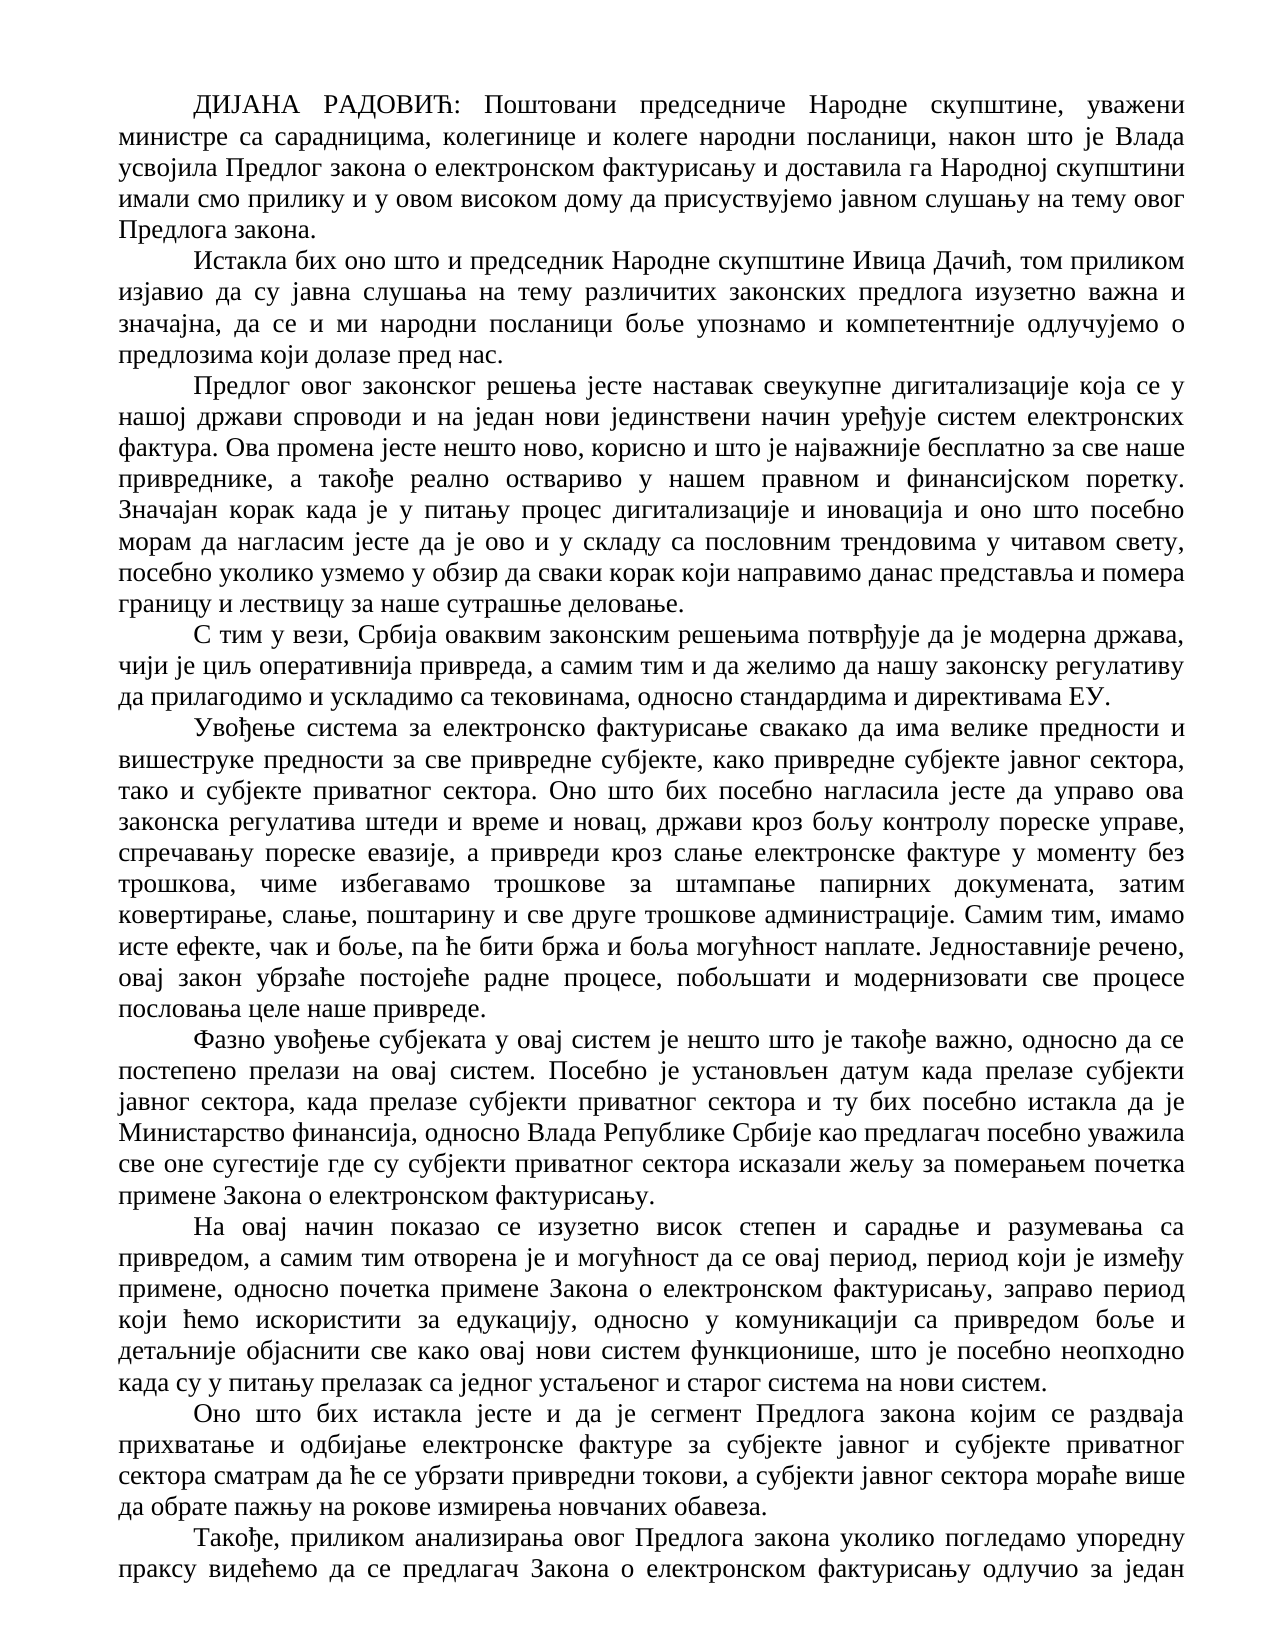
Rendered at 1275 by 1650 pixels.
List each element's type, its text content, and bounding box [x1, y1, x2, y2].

text Предлог овог законског решења јесте наставак свеукупне дигитализације која се у нашој држави спроводи и на један нови јединствени начин уређује систем електронских фактура. Ова промена јесте нешто ново, корисно и што је најважније бесплатно за све наше привреднике, а такође реално оствариво у нашем правном и финансијском поретку. Значајан корак када је у питању процес дигитализације и иновација и оно што посебно морам да нагласим јесте да је ово и у складу са пословним трендовима у читавом свету, посебно уколико узмемо у обзир да сваки корак који направимо данас представља и помера границу и лествицу за наше сутрашње деловање. [118, 369, 1186, 618]
text На овај начин показао се изузетно висок степен и сарадње и разумевања са привредом, а самим тим отворена је и могућност да се овај период, период који је између примене, односно почетка примене Закона о електронском фактурисању, заправо период који ћемо искористити за едукацију, односно у комуникацији са привредом боље и детаљније објаснити све како овај нови систем функционише, што је посебно неопходно када су у питању прелазак са једног устаљеног и старог система на нови систем. [118, 1210, 1186, 1397]
text Фазно увођење субјеката у овај систем је нешто што је такође важно, односно да се постепено прелази на овај систем. Посебно је установљен датум када прелазе субјекти јавног сектора, када прелазе субјекти приватног сектора и ту бих посебно истакла да је Министарство финансија, односно Влада Републике Србије као предлагач посебно уважила све оне сугестије где су субјекти приватног сектора исказали жељу за померањем почетка примене Закона о електронском фактурисању. [118, 1023, 1186, 1210]
text Увођење система за електронско фактурисање свакако да има велике предности и вишеструке предности за све привредне субјекте, како привредне субјекте јавног сектора, тако и субјекте приватног сектора. Оно што бих посебно нагласила јесте да управо ова законска регулатива штеди и време и новац, држави кроз бољу контролу пореске управе, спречавању пореске евазије, а привреди кроз слање електронске фактуре у моменту без трошкова, чиме избегавамо трошкове за штампање папирних докумената, затим ковертирање, слање, поштарину и све друге трошкове администрације. Самим тим, имамо исте ефекте, чак и боље, па ће бити бржа и боља могућност наплате. Једноставније речено, овај закон убрзаће постојеће радне процесе, побољшати и модернизовати све процесе пословања целе наше привреде. [118, 712, 1186, 1023]
text С тим у вези, Србија оваквим законским решењима потврђује да је модерна држава, чији је циљ оперативнија привреда, а самим тим и да желимо да нашу законску регулативу да прилагодимо и ускладимо са тековинама, односно стандардима и директивама ЕУ. [118, 618, 1186, 712]
text ДИЈАНА РАДОВИЋ: Поштовани председниче Народне скупштине, уважени министре са сарадницима, колегинице и колеге народни посланици, након што је Влада усвојила Предлог закона о електронском фактурисању и доставила га Народној скупштини имали смо прилику и у овом високом дому да присуствујемо јавном слушању на тему овог Предлога закона. [118, 89, 1186, 244]
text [118, 1521, 1186, 1584]
text Истакла бих оно што и председник Народне скупштине Ивица Дачић, том приликом изјавио да су јавна слушања на тему различитих законских предлога изузетно важна и значајна, да се и ми народни посланици боље упознамо и компетентније одлучујемо о предлозима који долазе пред нас. [118, 244, 1186, 369]
text Оно што бих истакла јесте и да је сегмент Предлога закона којим се раздваја прихватање и одбијање електронске фактуре за субјекте јавног и субјекте приватног сектора сматрам да ће се убрзати привредни токови, а субјекти јавног сектора мораће више да обрате пажњу на рокове измирења новчаних обавеза. [118, 1397, 1186, 1521]
